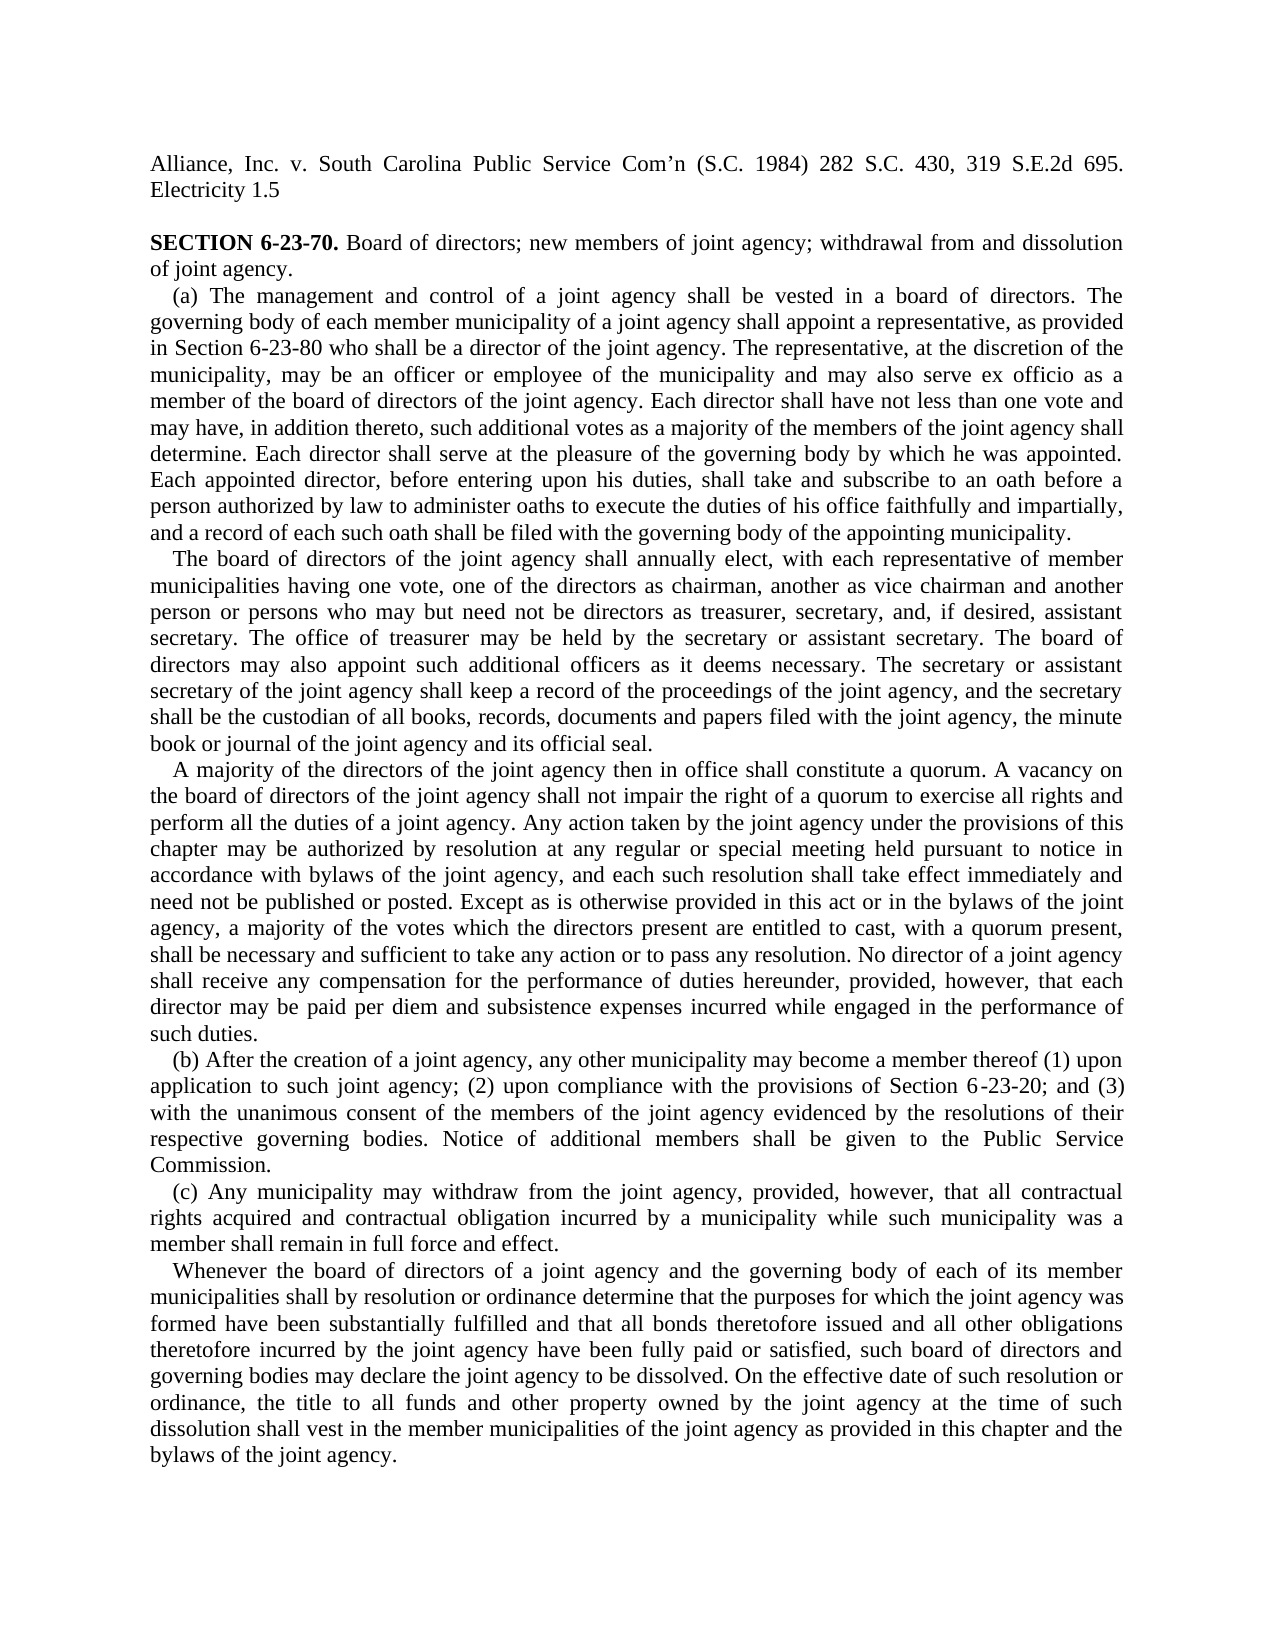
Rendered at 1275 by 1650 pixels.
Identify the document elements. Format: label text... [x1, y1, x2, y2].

text (b) After the creation of a joint agency, any other municipality may become a member thereof (1) upon application to such joint agency; (2) upon compliance with the provisions of Section 6-23-20; and (3) with the unanimous consent of the members of the joint agency evidenced by the resolutions of their respective governing bodies. Notice of additional members shall be given to the Public Service Commission. [150, 1046, 1125, 1178]
text The board of directors of the joint agency shall annually elect, with each representative of member municipalities having one vote, one of the directors as chairman, another as vice chairman and another person or persons who may but need not be directors as treasurer, secretary, and, if desired, assistant secretary. The office of treasurer may be held by the secretary or assistant secretary. The board of directors may also appoint such additional officers as it deems necessary. The secretary or assistant secretary of the joint agency shall keep a record of the proceedings of the joint agency, and the secretary shall be the custodian of all books, records, documents and papers filed with the joint agency, the minute book or journal of the joint agency and its official seal. [150, 545, 1125, 756]
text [150, 150, 1125, 203]
text (a) The management and control of a joint agency shall be vested in a board of directors. The governing body of each member municipality of a joint agency shall appoint a representative, as provided in Section 6-23-80 who shall be a director of the joint agency. The representative, at the discretion of the municipality, may be an officer or employee of the municipality and may also serve ex officio as a member of the board of directors of the joint agency. Each director shall have not less than one vote and may have, in addition thereto, such additional votes as a majority of the members of the joint agency shall determine. Each director shall serve at the pleasure of the governing body by which he was appointed. Each appointed director, before entering upon his duties, shall take and subscribe to an oath before a person authorized by law to administer oaths to execute the duties of his office faithfully and impartially, and a record of each such oath shall be filed with the governing body of the appointing municipality. [150, 282, 1125, 545]
text (c) Any municipality may withdraw from the joint agency, provided, however, that all contractual rights acquired and contractual obligation incurred by a municipality while such municipality was a member shall remain in full force and effect. [150, 1178, 1125, 1257]
text A majority of the directors of the joint agency then in office shall constitute a quorum. A vacancy on the board of directors of the joint agency shall not impair the right of a quorum to exercise all rights and perform all the duties of a joint agency. Any action taken by the joint agency under the provisions of this chapter may be authorized by resolution at any regular or special meeting held pursuant to notice in accordance with bylaws of the joint agency, and each such resolution shall take effect immediately and need not be published or posted. Except as is otherwise provided in this act or in the bylaws of the joint agency, a majority of the votes which the directors present are entitled to cast, with a quorum present, shall be necessary and sufficient to take any action or to pass any resolution. No director of a joint agency shall receive any compensation for the performance of duties hereunder, provided, however, that each director may be paid per diem and subsistence expenses incurred while engaged in the performance of such duties. [150, 756, 1125, 1046]
text Whenever the board of directors of a joint agency and the governing body of each of its member municipalities shall by resolution or ordinance determine that the purposes for which the joint agency was formed have been substantially fulfilled and that all bonds theretofore issued and all other obligations theretofore incurred by the joint agency have been fully paid or satisfied, such board of directors and governing bodies may declare the joint agency to be dissolved. On the effective date of such resolution or ordinance, the title to all funds and other property owned by the joint agency at the time of such dissolution shall vest in the member municipalities of the joint agency as provided in this chapter and the bylaws of the joint agency. [150, 1257, 1125, 1468]
text SECTION 6-23-70. Board of directors; new members of joint agency; withdrawal from and dissolution of joint agency. [150, 229, 1125, 282]
